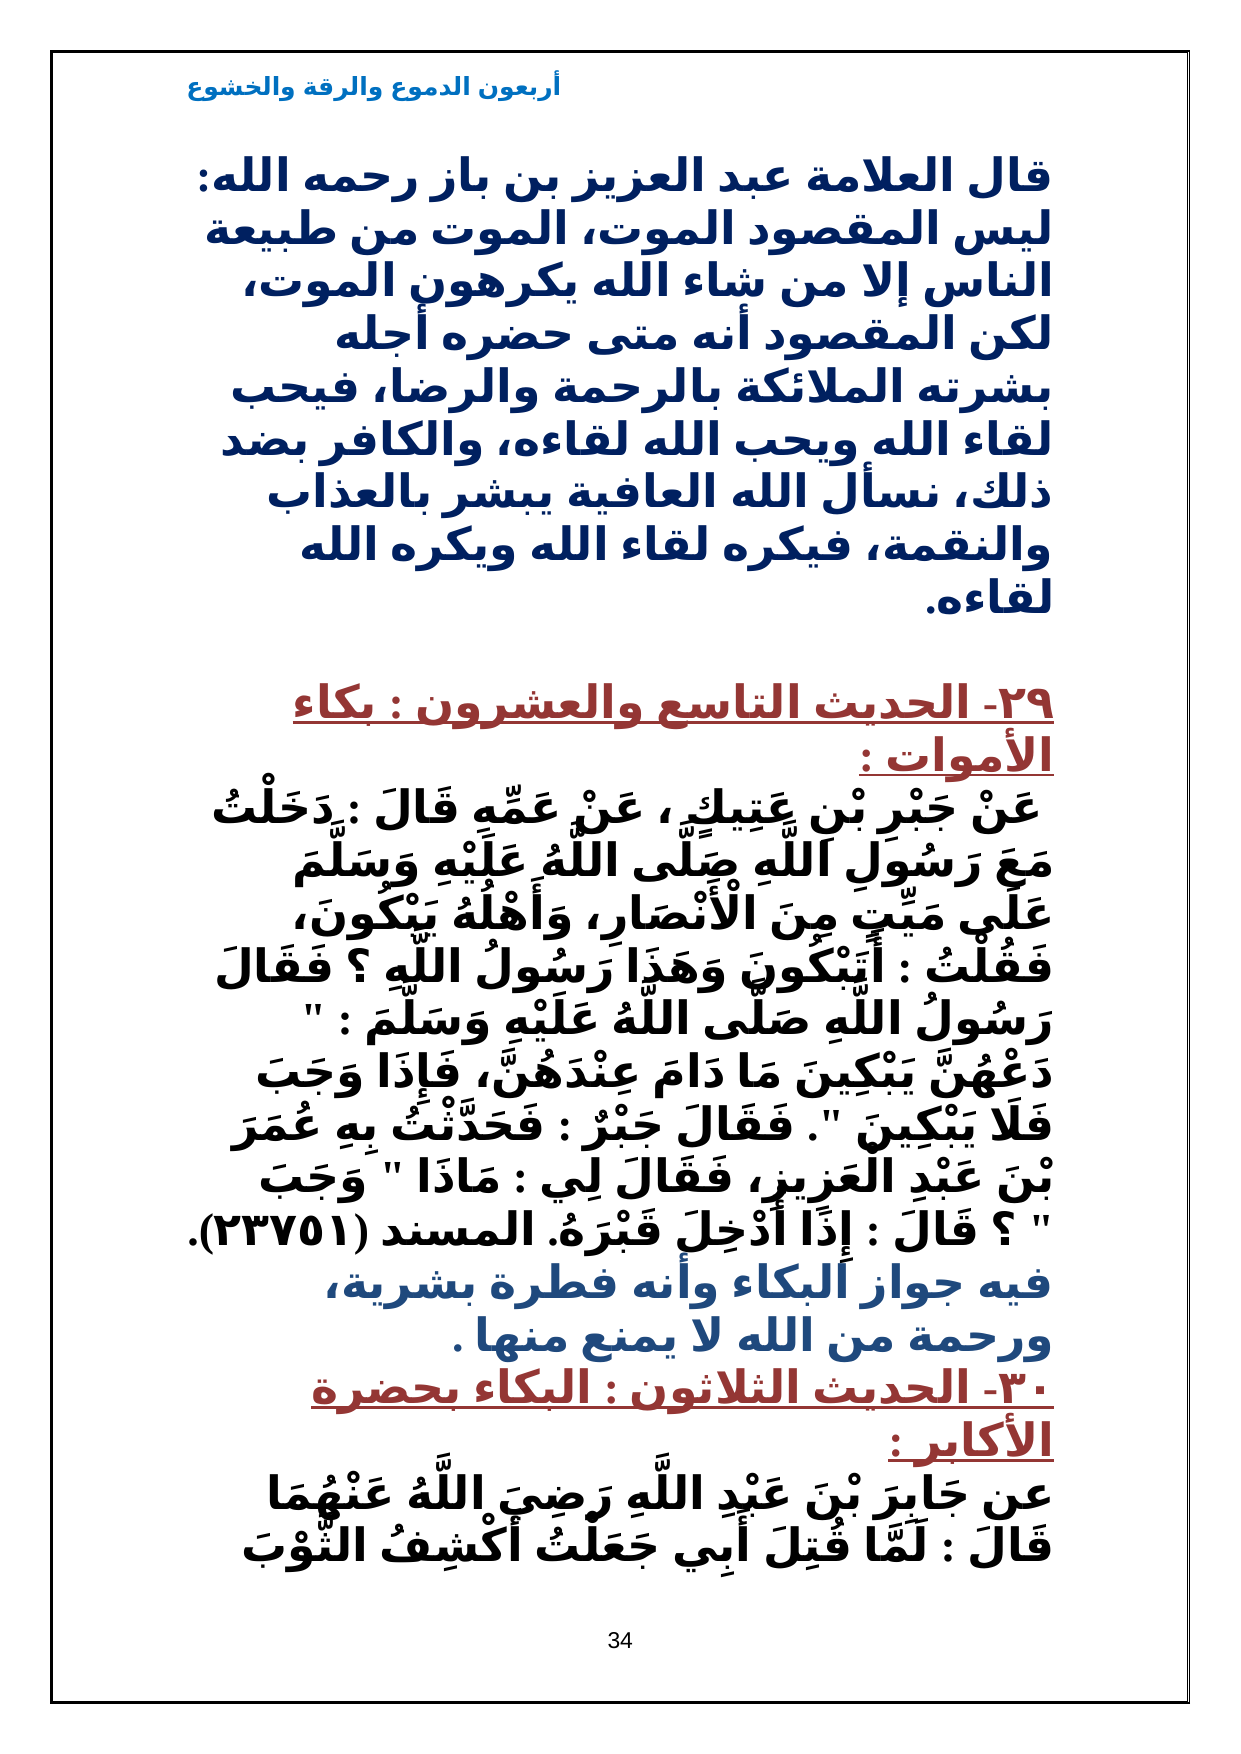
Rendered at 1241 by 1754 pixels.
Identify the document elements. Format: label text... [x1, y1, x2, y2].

text فيه جواز البكاء وأنه فطرة بشرية، ورحمة من الله لا يمنع منها . [186, 1255, 1054, 1361]
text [186, 1466, 1054, 1572]
text ٣٠- الحديث الثلاثون : البكاء بحضرة الأكابر : [186, 1361, 1054, 1466]
text عَنْ جَبْرِ بْنِ عَتِيكٍ ، عَنْ عَمِّهِ قَالَ : دَخَلْتُ مَعَ رَسُولِ اللَّهِ صَلَّى اللَّهُ عَلَيْهِ وَسَلَّمَ عَلَى مَيِّتٍ مِنَ الْأَنْصَارِ، وَأَهْلُهُ يَبْكُونَ، فَقُلْتُ : أَتَبْكُونَ وَهَذَا رَسُولُ اللَّهِ ؟ فَقَالَ رَسُولُ اللَّهِ صَلَّى اللَّهُ عَلَيْهِ وَسَلَّمَ : " دَعْهُنَّ يَبْكِينَ مَا دَامَ عِنْدَهُنَّ، فَإِذَا وَجَبَ فَلَا يَبْكِينَ ". فَقَالَ جَبْرٌ : فَحَدَّثْتُ بِهِ عُمَرَ بْنَ عَبْدِ الْعَزِيزِ، فَقَالَ لِي : مَاذَا " وَجَبَ " ؟ قَالَ : إِذَا أُدْخِلَ قَبْرَهُ. المسند (٢٣٧٥١). [186, 781, 1054, 1255]
text ٢٩- الحديث التاسع والعشرون : بكاء الأموات : [186, 676, 1054, 781]
text قال العلامة عبد العزيز بن باز رحمه الله: ليس المقصود الموت، الموت من طبيعة الناس إلا من شاء الله يكرهون الموت، لكن المقصود أنه متى حضره أجله بشرته الملائكة بالرحمة والرضا، فيحب لقاء الله ويحب الله لقاءه، والكافر بضد ذلك، نسأل الله العافية يبشر بالعذاب والنقمة، فيكره لقاء الله ويكره الله لقاءه. [186, 148, 1054, 623]
